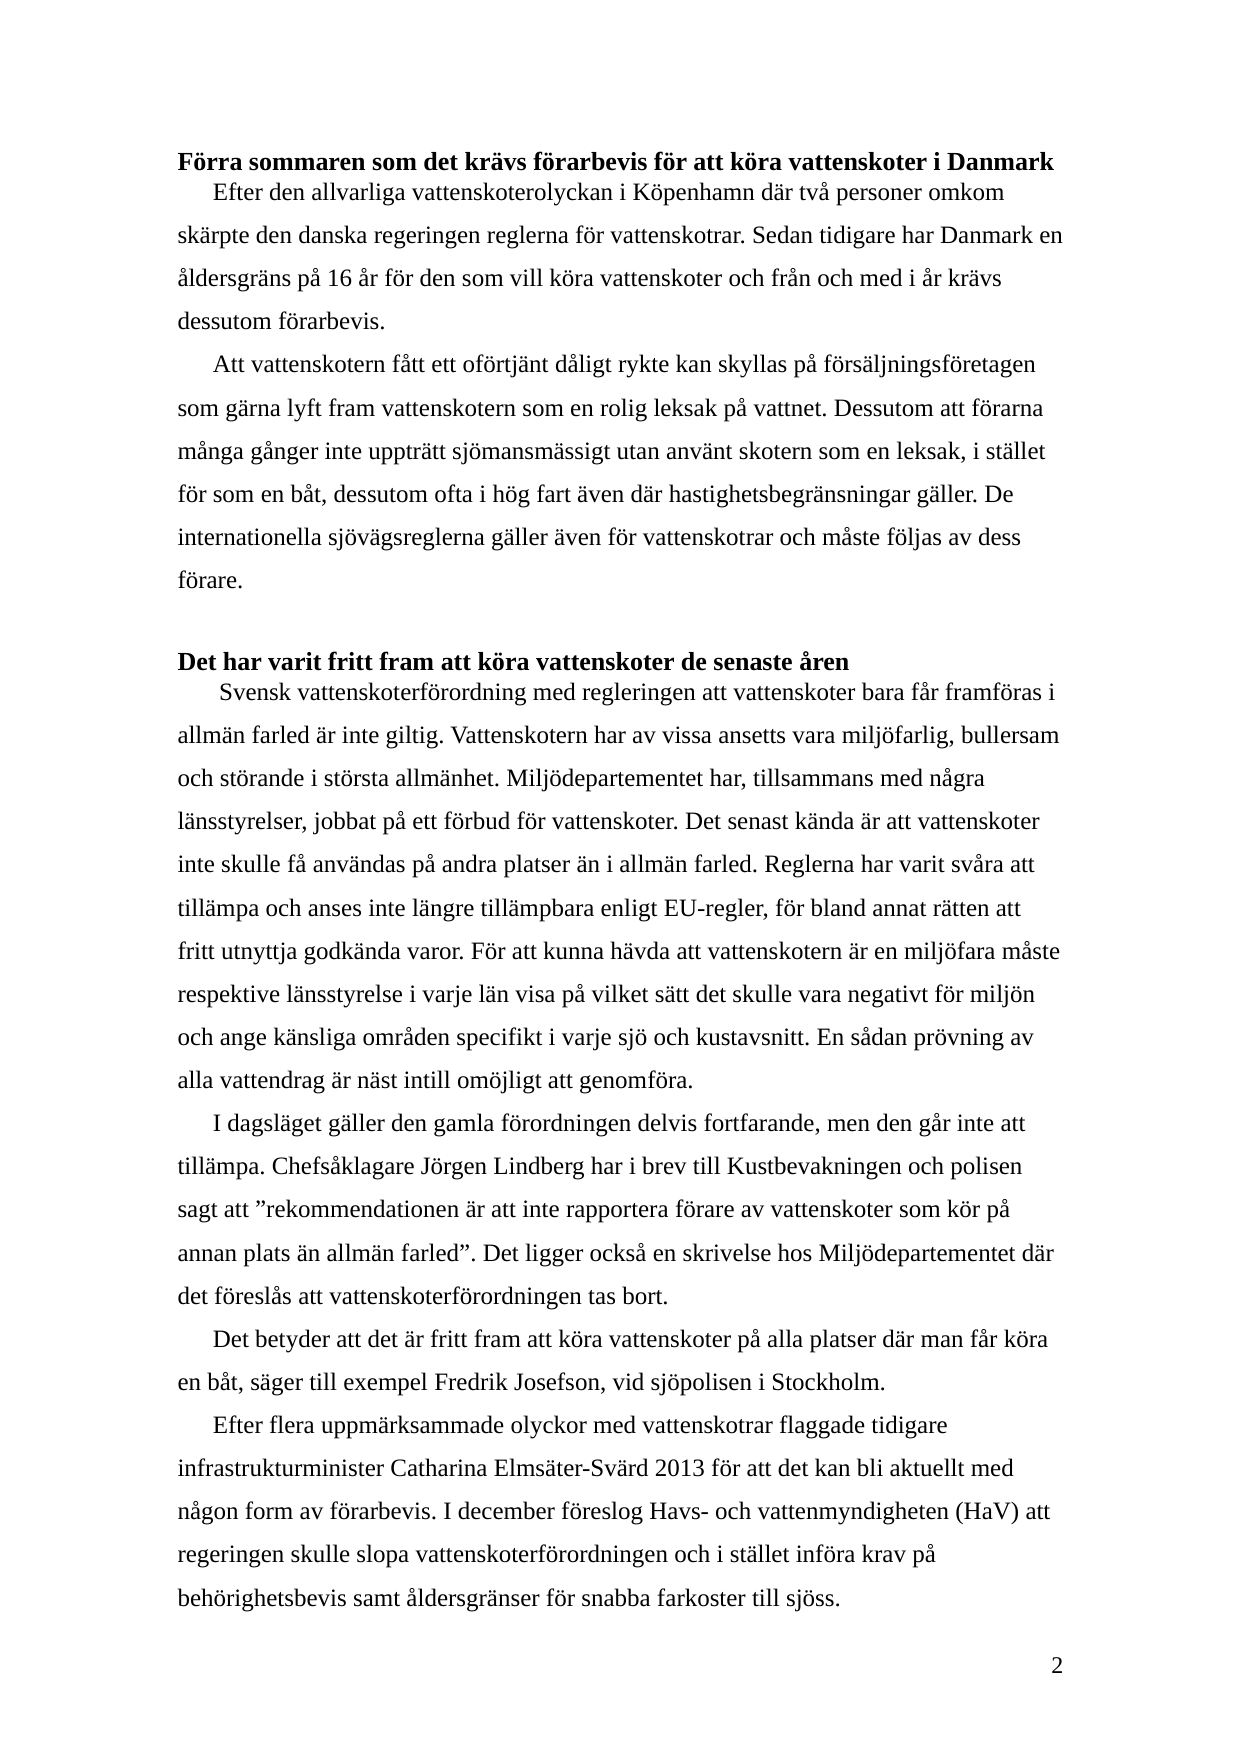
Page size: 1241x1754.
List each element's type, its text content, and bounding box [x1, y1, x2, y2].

text I dagsläget gäller den gamla förordningen delvis fortfarande, men den går inte att tillämpa. Chefsåklagare Jörgen Lindberg har i brev till Kustbevakningen och polisen sagt att ”rekommendationen är att inte rapportera förare av vattenskoter som kör på annan plats än allmän farled”. Det ligger också en skrivelse hos Miljödepartementet där det föreslås att vattenskoterförordningen tas bort. [177, 1108, 1063, 1309]
text Efter den allvarliga vattenskoterolyckan i Köpenhamn där två personer omkom skärpte den danska regeringen reglerna för vattenskotrar. Sedan tidigare har Danmark en åldersgräns på 16 år för den som vill köra vattenskoter och från och med i år krävs dessutom förarbevis. [177, 177, 1063, 335]
text Efter flera uppmärksammade olyckor med vattenskotrar flaggade tidigare infrastrukturminister Catharina Elmsäter-Svärd 2013 för att det kan bli aktuellt med någon form av förarbevis. I december föreslog Havs- och vattenmyndigheten (HaV) att regeringen skulle slopa vattenskoterförordningen och i stället införa krav på behörighetsbevis samt åldersgränser för snabba farkoster till sjöss. [177, 1410, 1063, 1611]
text Det betyder att det är fritt fram att köra vattenskoter på alla platser där man får köra en båt, säger till exempel Fredrik Josefson, vid sjöpolisen i Stockholm. [177, 1324, 1063, 1396]
text Att vattenskotern fått ett oförtjänt dåligt rykte kan skyllas på försäljningsföretagen som gärna lyft fram vattenskotern som en rolig leksak på vattnet. Dessutom att förarna många gånger inte uppträtt sjömansmässigt utan använt skotern som en leksak, i stället för som en båt, dessutom ofta i hög fart även där hastighetsbegränsningar gäller. De internationella sjövägsreglerna gäller även för vattenskotrar och måste följas av dess förare. [177, 349, 1063, 594]
subtitle Förra sommaren som det krävs förarbevis för att köra vattenskoter i Danmark [177, 146, 1063, 177]
text Svensk vattenskoterförordning med regleringen att vattenskoter bara får framföras i allmän farled är inte giltig. Vattenskotern har av vissa ansetts vara miljöfarlig, bullersam och störande i största allmänhet. Miljödepartementet har, tillsammans med några länsstyrelser, jobbat på ett förbud för vattenskoter. Det senast kända är att vattenskoter inte skulle få användas på andra platser än i allmän farled. Reglerna har varit svåra att tillämpa och anses inte längre tillämpbara enligt EU-regler, för bland annat rätten att fritt utnyttja godkända varor. För att kunna hävda att vattenskotern är en miljöfara måste respektive länsstyrelse i varje län visa på vilket sätt det skulle vara negativt för miljön och ange känsliga områden specifikt i varje sjö och kustavsnitt. En sådan prövning av alla vattendrag är näst intill omöjligt att genomföra. [177, 677, 1063, 1094]
subtitle Det har varit fritt fram att köra vattenskoter de senaste åren [177, 646, 1063, 677]
